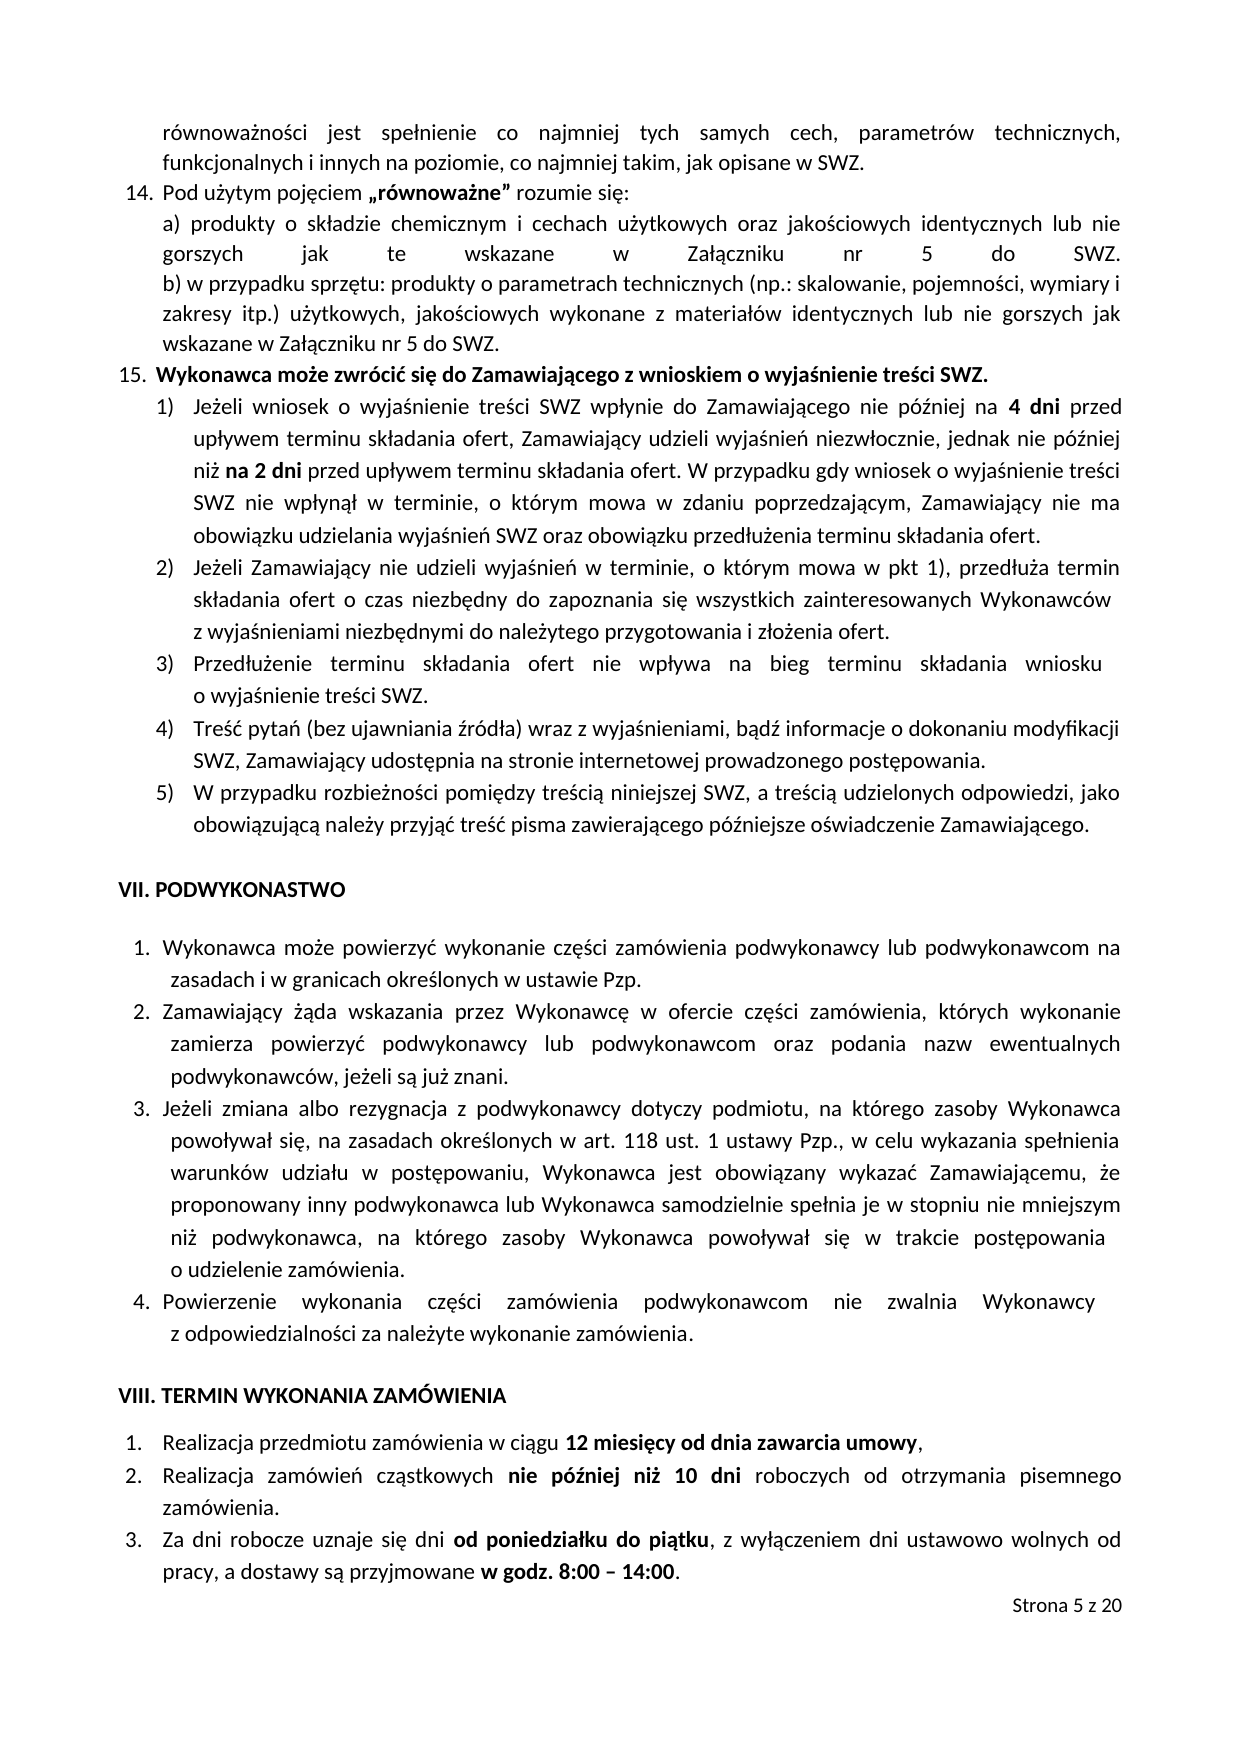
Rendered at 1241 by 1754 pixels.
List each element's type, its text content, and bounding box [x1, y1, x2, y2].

list Treść pytań (bez ujawniania źródła) wraz z wyjaśnieniami, bądź informacje o dokonaniu modyfikacji SWZ, Zamawiający udostępnia na stronie internetowej prowadzonego postępowania. [156, 714, 1122, 774]
list Jeżeli Zamawiający nie udzieli wyjaśnień w terminie, o którym mowa w pkt 1), przedłuża termin składania ofert o czas niezbędny do zapoznania się wszystkich zainteresowanych Wykonawców z wyjaśnieniami niezbędnymi do należytego przygotowania i złożenia ofert. [156, 553, 1122, 645]
list Za dni robocze uznaje się dni od poniedziałku do piątku, z wyłączeniem dni ustawowo wolnych od pracy, a dostawy są przyjmowane w godz. 8:00 – 14:00. [125, 1525, 1122, 1585]
list Zamawiający żąda wskazania przez Wykonawcę w ofercie części zamówienia, których wykonanie zamierza powierzyć podwykonawcy lub podwykonawcom oraz podania nazw ewentualnych podwykonawców, jeżeli są już znani. [133, 997, 1122, 1090]
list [125, 118, 1122, 176]
text VII. PODWYKONASTWO [118, 875, 1122, 903]
list Wykonawca może powierzyć wykonanie części zamówienia podwykonawcy lub podwykonawcom na zasadach i w granicach określonych w ustawie Pzp. [133, 933, 1122, 993]
list Jeżeli zmiana albo rezygnacja z podwykonawcy dotyczy podmiotu, na którego zasoby Wykonawca powoływał się, na zasadach określonych w art. 118 ust. 1 ustawy Pzp., w celu wykazania spełnienia warunków udziału w postępowaniu, Wykonawca jest obowiązany wykazać Zamawiającemu, że proponowany inny podwykonawca lub Wykonawca samodzielnie spełnia je w stopniu nie mniejszym niż podwykonawca, na którego zasoby Wykonawca powoływał się w trakcie postępowania o udzielenie zamówienia. [133, 1094, 1122, 1283]
list Realizacja zamówień cząstkowych nie później niż 10 dni roboczych od otrzymania pisemnego zamówienia. [125, 1461, 1122, 1521]
list Realizacja przedmiotu zamówienia w ciągu 12 miesięcy od dnia zawarcia umowy, [125, 1428, 1122, 1457]
list Wykonawca może zwrócić się do Zamawiającego z wnioskiem o wyjaśnienie treści SWZ. [118, 360, 1122, 388]
list Jeżeli wniosek o wyjaśnienie treści SWZ wpłynie do Zamawiającego nie później na 4 dni przed upływem terminu składania ofert, Zamawiający udzieli wyjaśnień niezwłocznie, jednak nie później niż na 2 dni przed upływem terminu składania ofert. W przypadku gdy wniosek o wyjaśnienie treści SWZ nie wpłynął w terminie, o którym mowa w zdaniu poprzedzającym, Zamawiający nie ma obowiązku udzielania wyjaśnień SWZ oraz obowiązku przedłużenia terminu składania ofert. [156, 392, 1122, 549]
list Powierzenie wykonania części zamówienia podwykonawcom nie zwalnia Wykonawcy z odpowiedzialności za należyte wykonanie zamówienia. [133, 1287, 1122, 1347]
list Przedłużenie terminu składania ofert nie wpływa na bieg terminu składania wniosku o wyjaśnienie treści SWZ. [156, 649, 1122, 710]
list W przypadku rozbieżności pomiędzy treścią niniejszej SWZ, a treścią udzielonych odpowiedzi, jako obowiązującą należy przyjąć treść pisma zawierającego późniejsze oświadczenie Zamawiającego. [156, 778, 1122, 838]
list Pod użytym pojęciem „równoważne” rozumie się: a) produkty o składzie chemicznym i cechach użytkowych oraz jakościowych identycznych lub nie gorszych jak te wskazane w Załączniku nr 5 do SWZ. b) w przypadku sprzętu: produkty o parametrach technicznych (np.: skalowanie, pojemności, wymiary i zakresy itp.) użytkowych, jakościowych wykonane z materiałów identycznych lub nie gorszych jak wskazane w Załączniku nr 5 do SWZ. [125, 178, 1122, 358]
text VIII. TERMIN WYKONANIA ZAMÓWIENIA [118, 1382, 1122, 1410]
